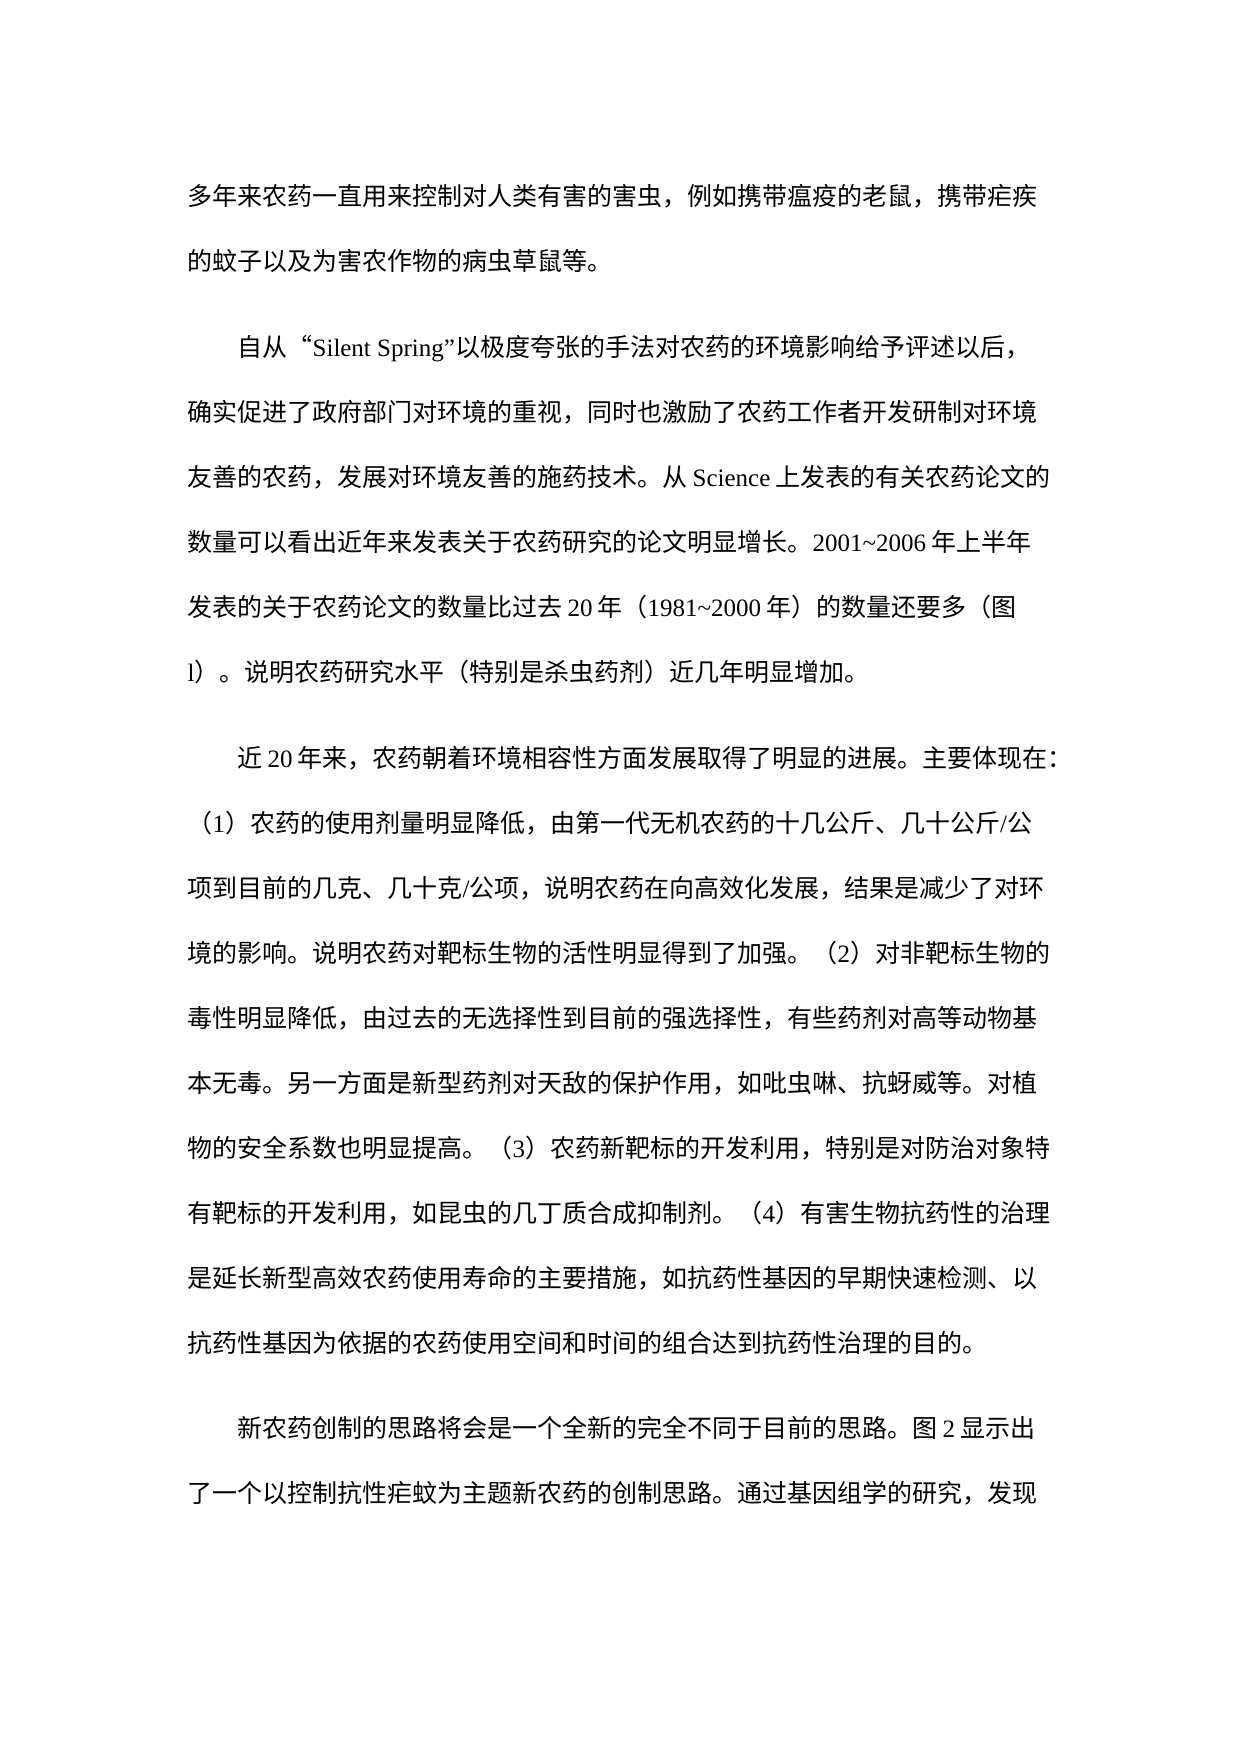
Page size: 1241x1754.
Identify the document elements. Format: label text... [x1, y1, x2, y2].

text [187, 1394, 1053, 1524]
text 近20年来，农药朝着环境相容性方面发展取得了明显的进展。主要体现在：（1）农药的使用剂量明显降低，由第一代无机农药的十几公斤、几十公斤/公项到目前的几克、几十克/公项，说明农药在向高效化发展，结果是减少了对环境的影响。说明农药对靶标生物的活性明显得到了加强。（2）对非靶标生物的毒性明显降低，由过去的无选择性到目前的强选择性，有些药剂对高等动物基本无毒。另一方面是新型药剂对天敌的保护作用，如吡虫啉、抗蚜威等。对植物的安全系数也明显提高。（3）农药新靶标的开发利用，特别是对防治对象特有靶标的开发利用，如昆虫的几丁质合成抑制剂。（4）有害生物抗药性的治理是延长新型高效农药使用寿命的主要措施，如抗药性基因的早期快速检测、以抗药性基因为依据的农药使用空间和时间的组合达到抗药性治理的目的。 [187, 724, 1053, 1374]
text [187, 162, 1053, 292]
text 自从“Silent Spring”以极度夸张的手法对农药的环境影响给予评述以后，确实促进了政府部门对环境的重视，同时也激励了农药工作者开发研制对环境友善的农药，发展对环境友善的施药技术。从Science上发表的有关农药论文的数量可以看出近年来发表关于农药研究的论文明显增长。2001~2006年上半年发表的关于农药论文的数量比过去20年（1981~2000年）的数量还要多（图l）。说明农药研究水平（特别是杀虫药剂）近几年明显增加。 [187, 313, 1053, 703]
